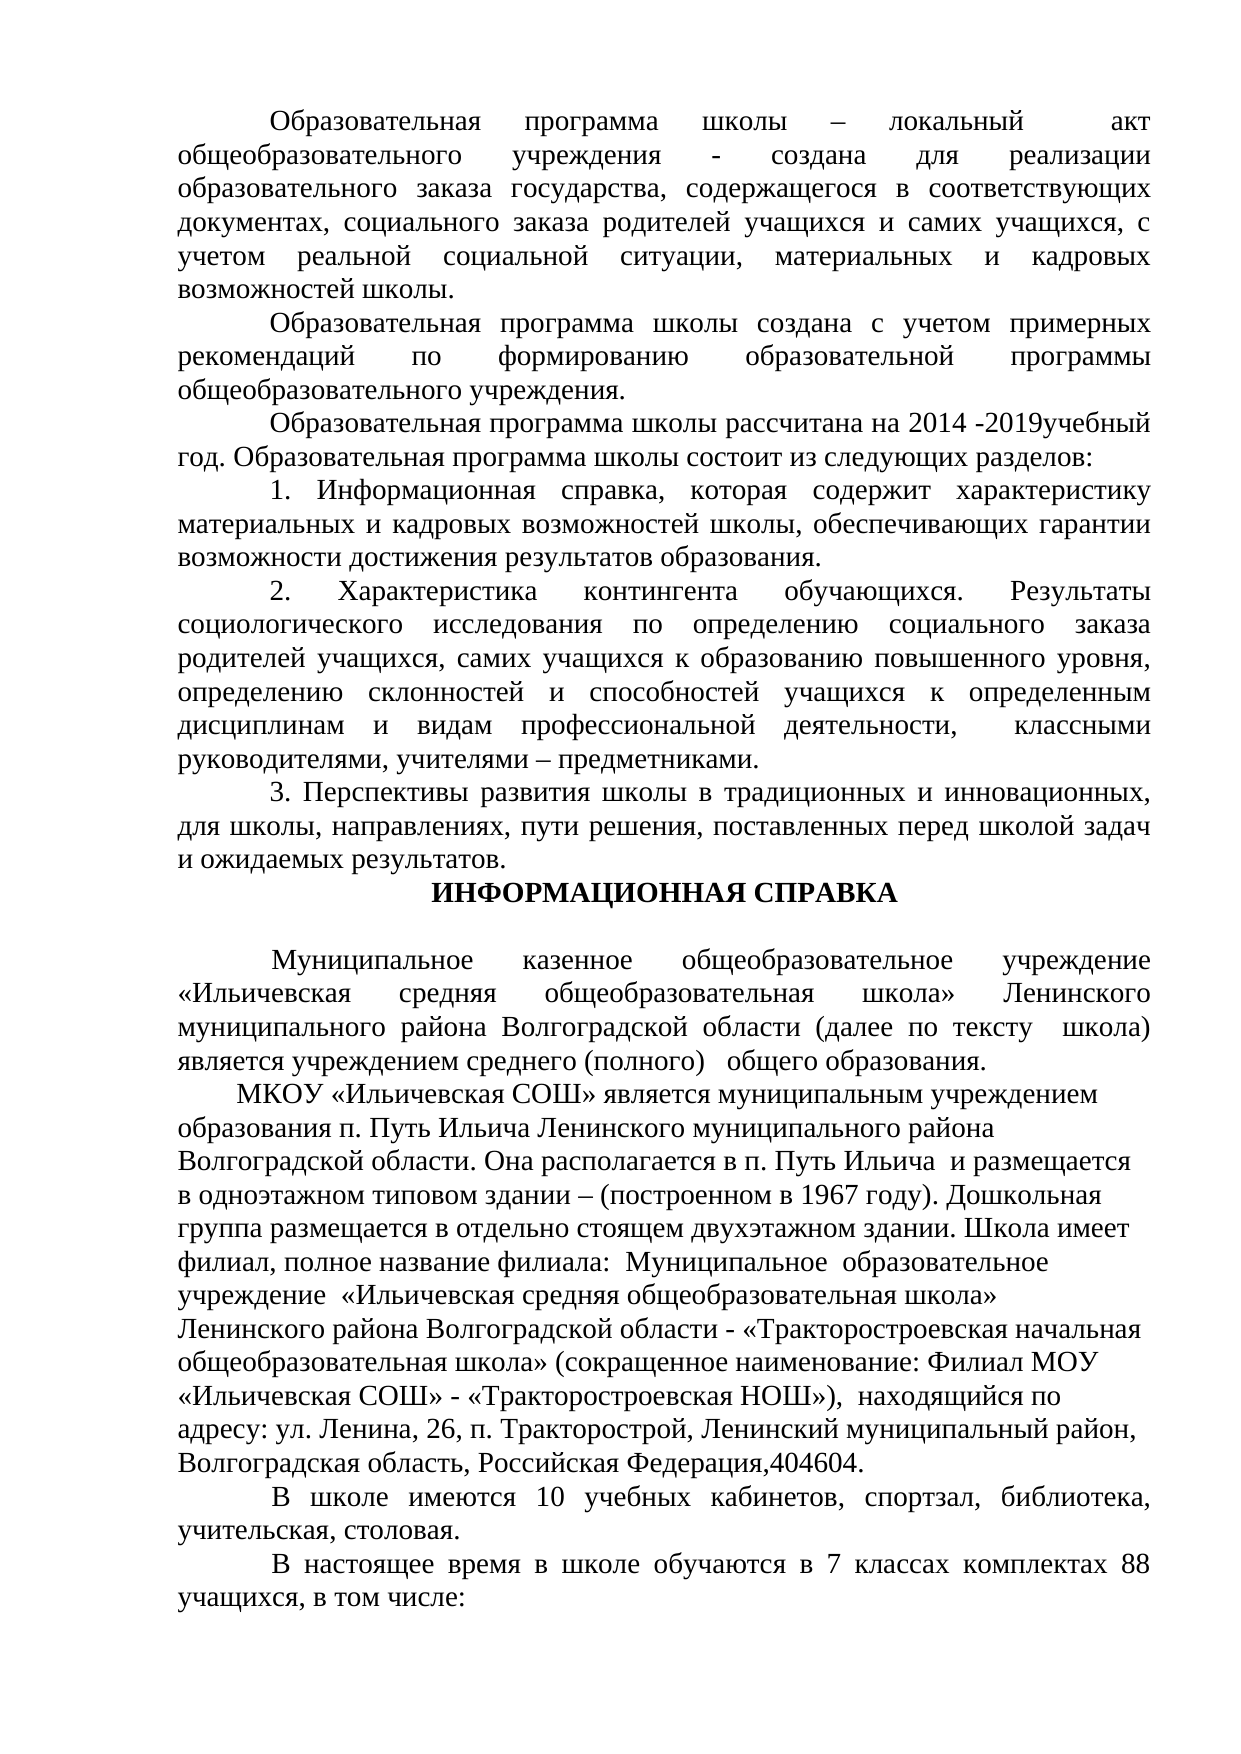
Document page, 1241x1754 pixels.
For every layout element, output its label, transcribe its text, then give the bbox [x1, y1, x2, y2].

text 3. Перспективы развития школы в традиционных и инновационных, для школы, направлениях, пути решения, поставленных перед школой задач и ожидаемых результатов. [177, 774, 1152, 875]
text 1. Информационная справка, которая содержит характеристику материальных и кадровых возможностей школы, обеспечивающих гарантии возможности достижения результатов образования. [177, 472, 1152, 573]
text Образовательная программа школы рассчитана на 2014 -2019учебный год. Образовательная программа школы состоит из следующих разделов: [177, 405, 1152, 472]
text В школе имеются 10 учебных кабинетов, спортзал, библиотека, учительская, столовая. [177, 1479, 1152, 1546]
text Образовательная программа школы – локальный акт общеобразовательного учреждения - создана для реализации образовательного заказа государства, содержащегося в соответствующих документах, социального заказа родителей учащихся и самих учащихся, с учетом реальной социальной ситуации, материальных и кадровых возможностей школы. [177, 103, 1152, 305]
text МКОУ «Ильичевская СОШ» является муниципальным учреждением образования п. Путь Ильича Ленинского муниципального района Волгоградской области. Она располагается в п. Путь Ильича и размещается в одноэтажном типовом здании – (построенном в 1967 году). Дошкольная группа размещается в отдельно стоящем двухэтажном здании. Школа имеет филиал, полное название филиала: Муниципальное образовательное учреждение «Ильичевская средняя общеобразовательная школа» Ленинского района Волгоградской области - «Тракторостроевская начальная общеобразовательная школа» (сокращенное наименование: Филиал МОУ «Ильичевская СОШ» - «Тракторостроевская НОШ»), находящийся по адресу: ул. Ленина, 26, п. Тракторострой, Ленинский муниципальный район, Волгоградская область, Российская Федерация,404604. [177, 1076, 1152, 1479]
text В настоящее время в школе обучаются в 7 классах комплектах 88 учащихся, в том числе: [177, 1546, 1152, 1613]
text 2. Характеристика контингента обучающихся. Результаты социологического исследования по определению социального заказа родителей учащихся, самих учащихся к образованию повышенного уровня, определению склонностей и способностей учащихся к определенным дисциплинам и видам профессиональной деятельности, классными руководителями, учителями – предметниками. [177, 573, 1152, 774]
text Образовательная программа школы создана с учетом примерных рекомендаций по формированию образовательной программы общеобразовательного учреждения. [177, 305, 1152, 405]
text Муниципальное казенное общеобразовательное учреждение «Ильичевская средняя общеобразовательная школа» Ленинского муниципального района Волгоградской области (далее по тексту школа) является учреждением среднего (полного) общего образования. [177, 942, 1152, 1076]
text ИНФОРМАЦИОННАЯ СПРАВКА [177, 875, 1152, 908]
